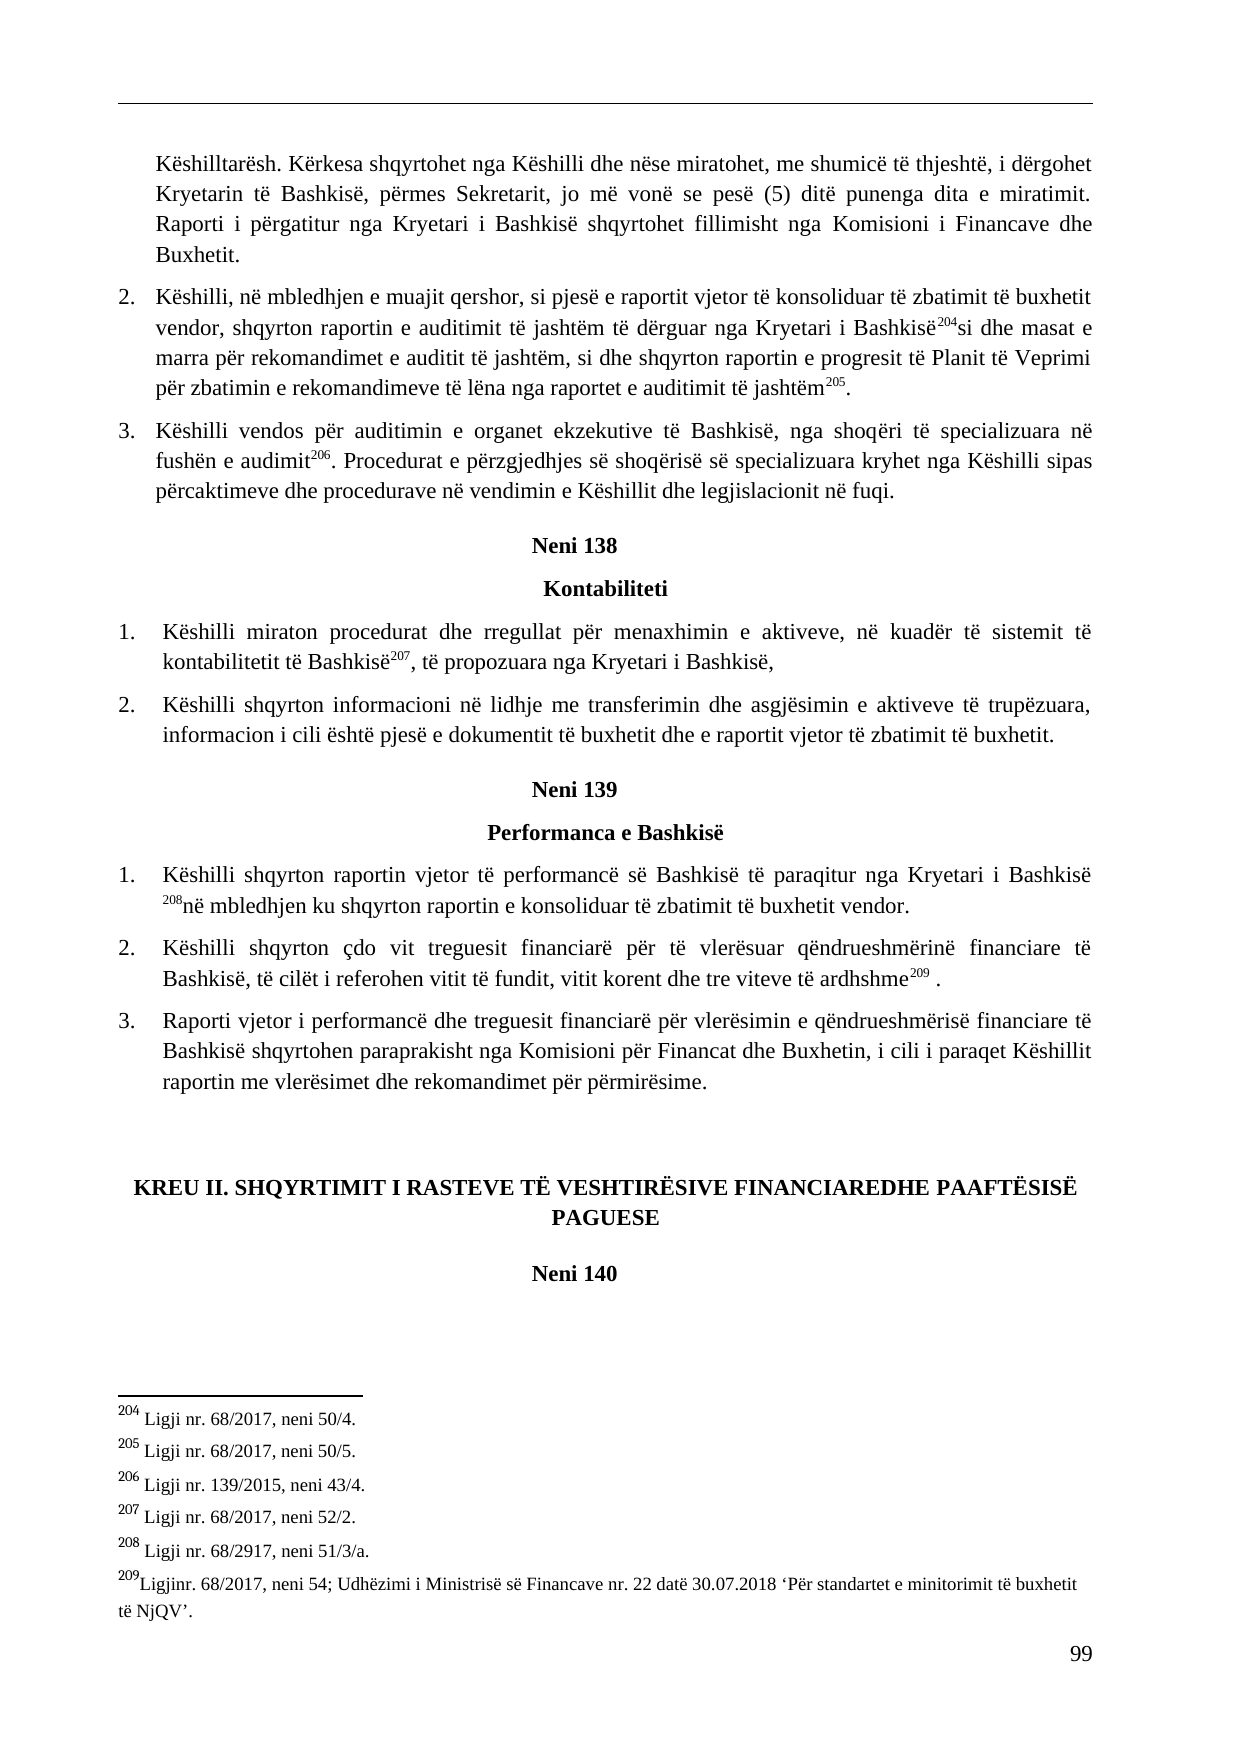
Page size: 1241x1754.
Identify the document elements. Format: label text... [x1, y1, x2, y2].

list Këshilli vendos për auditimin e organet ekzekutive të Bashkisë, nga shoqëri të specializuara në fushën e audimit. Procedurat e përzgjedhjes së shoqërisë së specializuara kryhet nga Këshilli sipas përcaktimeve dhe procedurave në vendimin e Këshillit dhe legjislacionit në fuqi. [118, 417, 1093, 503]
text KREU II. SHQYRTIMIT I RASTEVE TË VESHTIRËSIVE FINANCIAREDHE PAAFTËSISË PAGUESE [118, 1174, 1093, 1231]
text Kontabiliteti [118, 575, 1093, 601]
list Këshilli shqyrton raportin vjetor të performancë së Bashkisë të paraqitur nga Kryetari i Bashkisë në mbledhjen ku shqyrton raportin e konsoliduar të zbatimit të buxhetit vendor. [118, 861, 1093, 918]
list Këshilli miraton procedurat dhe rregullat për menaxhimin e aktiveve, në kuadër të sistemit të kontabilitetit të Bashkisë, të propozuara nga Kryetari i Bashkisë, [118, 618, 1093, 674]
list Këshilli, në mbledhjen e muajit qershor, si pjesë e raportit vjetor të konsoliduar të zbatimit të buxhetit vendor, shqyrton raportin e auditimit të jashtëm të dërguar nga Kryetari i Bashkisësi dhe masat e marra për rekomandimet e auditit të jashtëm, si dhe shqyrton raportin e progresit të Planit të Veprimi për zbatimin e rekomandimeve të lëna nga raportet e auditimit të jashtëm. [118, 283, 1093, 400]
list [118, 150, 1093, 267]
list Raporti vjetor i performancë dhe treguesit financiarë për vlerësimin e qëndrueshmërisë financiare të Bashkisë shqyrtohen paraprakisht nga Komisioni për Financat dhe Buxhetin, i cili i paraqet Këshillit raportin me vlerësimet dhe rekomandimet për përmirësime. [118, 1007, 1093, 1094]
list Këshilli shqyrton informacioni në lidhje me transferimin dhe asgjësimin e aktiveve të trupëzuara, informacion i cili është pjesë e dokumentit të buxhetit dhe e raportit vjetor të zbatimit të buxhetit. [118, 691, 1093, 747]
text Performanca e Bashkisë [118, 819, 1093, 845]
list Këshilli shqyrton çdo vit treguesit financiarë për të vlerësuar qëndrueshmërinë financiare të Bashkisë, të cilët i referohen vitit të fundit, vitit korent dhe tre viteve të ardhshme . [118, 934, 1093, 991]
